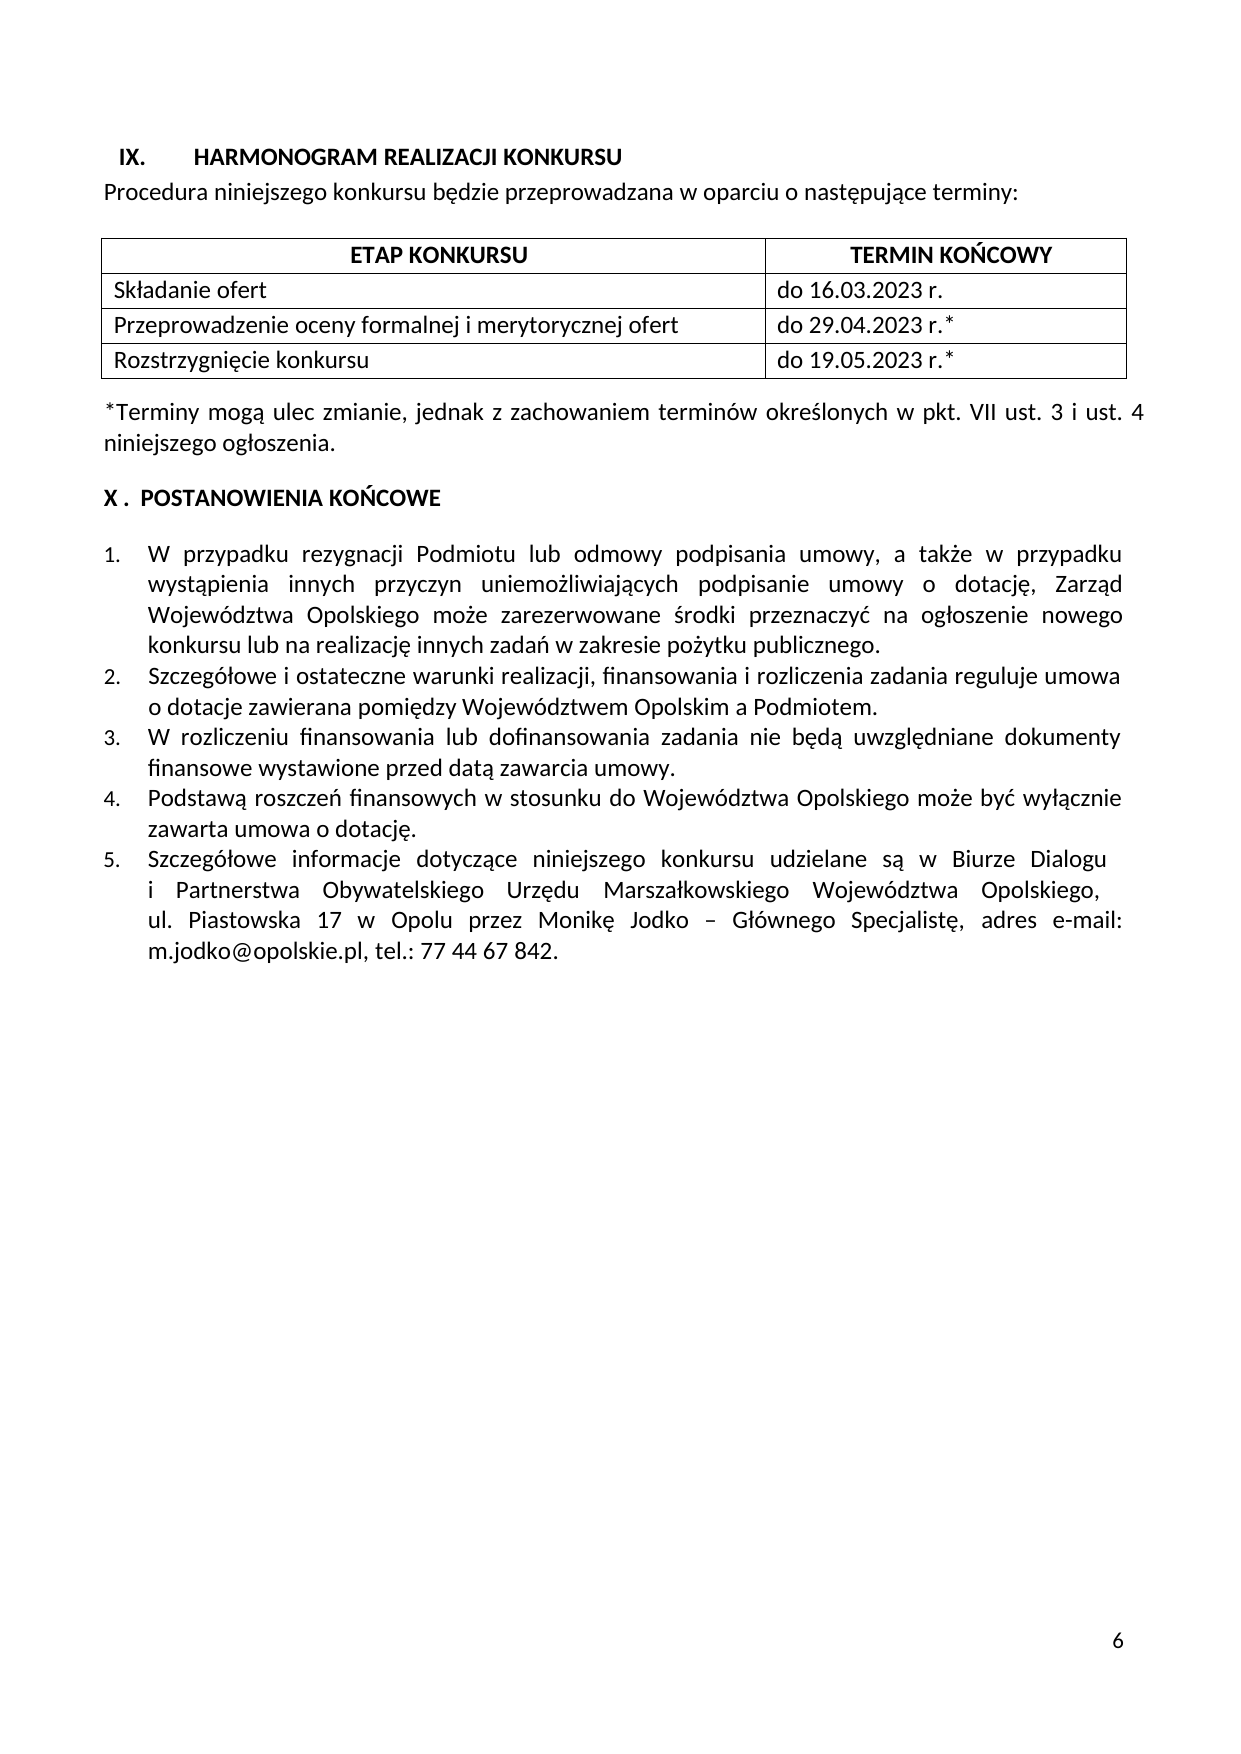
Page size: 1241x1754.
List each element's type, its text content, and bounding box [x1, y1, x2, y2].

table_header TERMIN KOŃCOWY [766, 239, 1126, 273]
table_cell do 29.04.2023 r.* [766, 309, 1126, 343]
subtitle *Terminy mogą ulec zmianie, jednak z zachowaniem terminów określonych w pkt. VII ust. 3 i ust. 4 niniejszego ogłoszenia. [103, 396, 1146, 457]
list Szczegółowe informacje dotyczące niniejszego konkursu udzielane są w Biurze Dialogu i Partnerstwa Obywatelskiego Urzędu Marszałkowskiego Województwa Opolskiego, ul. Piastowska 17 w Opolu przez Monikę Jodko – Głównego Specjalistę, adres e-mail: m.jodko@opolskie.pl, tel.: 77 44 67 842. [103, 843, 1123, 966]
subtitle X . POSTANOWIENIA KOŃCOWE [103, 482, 1146, 513]
list Podstawą roszczeń finansowych w stosunku do Województwa Opolskiego może być wyłącznie zawarta umowa o dotację. [103, 782, 1123, 843]
table_header ETAP KONKURSU [102, 239, 765, 273]
table_cell Przeprowadzenie oceny formalnej i merytorycznej ofert [102, 309, 765, 343]
subtitle HARMONOGRAM REALIZACJI KONKURSU [119, 141, 1146, 171]
table_cell Składanie ofert [102, 274, 765, 308]
list W przypadku rezygnacji Podmiotu lub odmowy podpisania umowy, a także w przypadku wystąpienia innych przyczyn uniemożliwiających podpisanie umowy o dotację, Zarząd Województwa Opolskiego może zarezerwowane środki przeznaczyć na ogłoszenie nowego konkursu lub na realizację innych zadań w zakresie pożytku publicznego. [103, 538, 1123, 660]
text Procedura niniejszego konkursu będzie przeprowadzana w oparciu o następujące terminy: [103, 176, 1146, 207]
list W rozliczeniu finansowania lub dofinansowania zadania nie będą uwzględniane dokumenty finansowe wystawione przed datą zawarcia umowy. [103, 721, 1122, 782]
table_cell do 16.03.2023 r. [766, 274, 1126, 308]
table_cell Rozstrzygnięcie konkursu [102, 344, 765, 378]
list Szczegółowe i ostateczne warunki realizacji, finansowania i rozliczenia zadania reguluje umowa o dotacje zawierana pomiędzy Województwem Opolskim a Podmiotem. [103, 660, 1122, 721]
table_cell do 19.05.2023 r.* [766, 344, 1126, 378]
